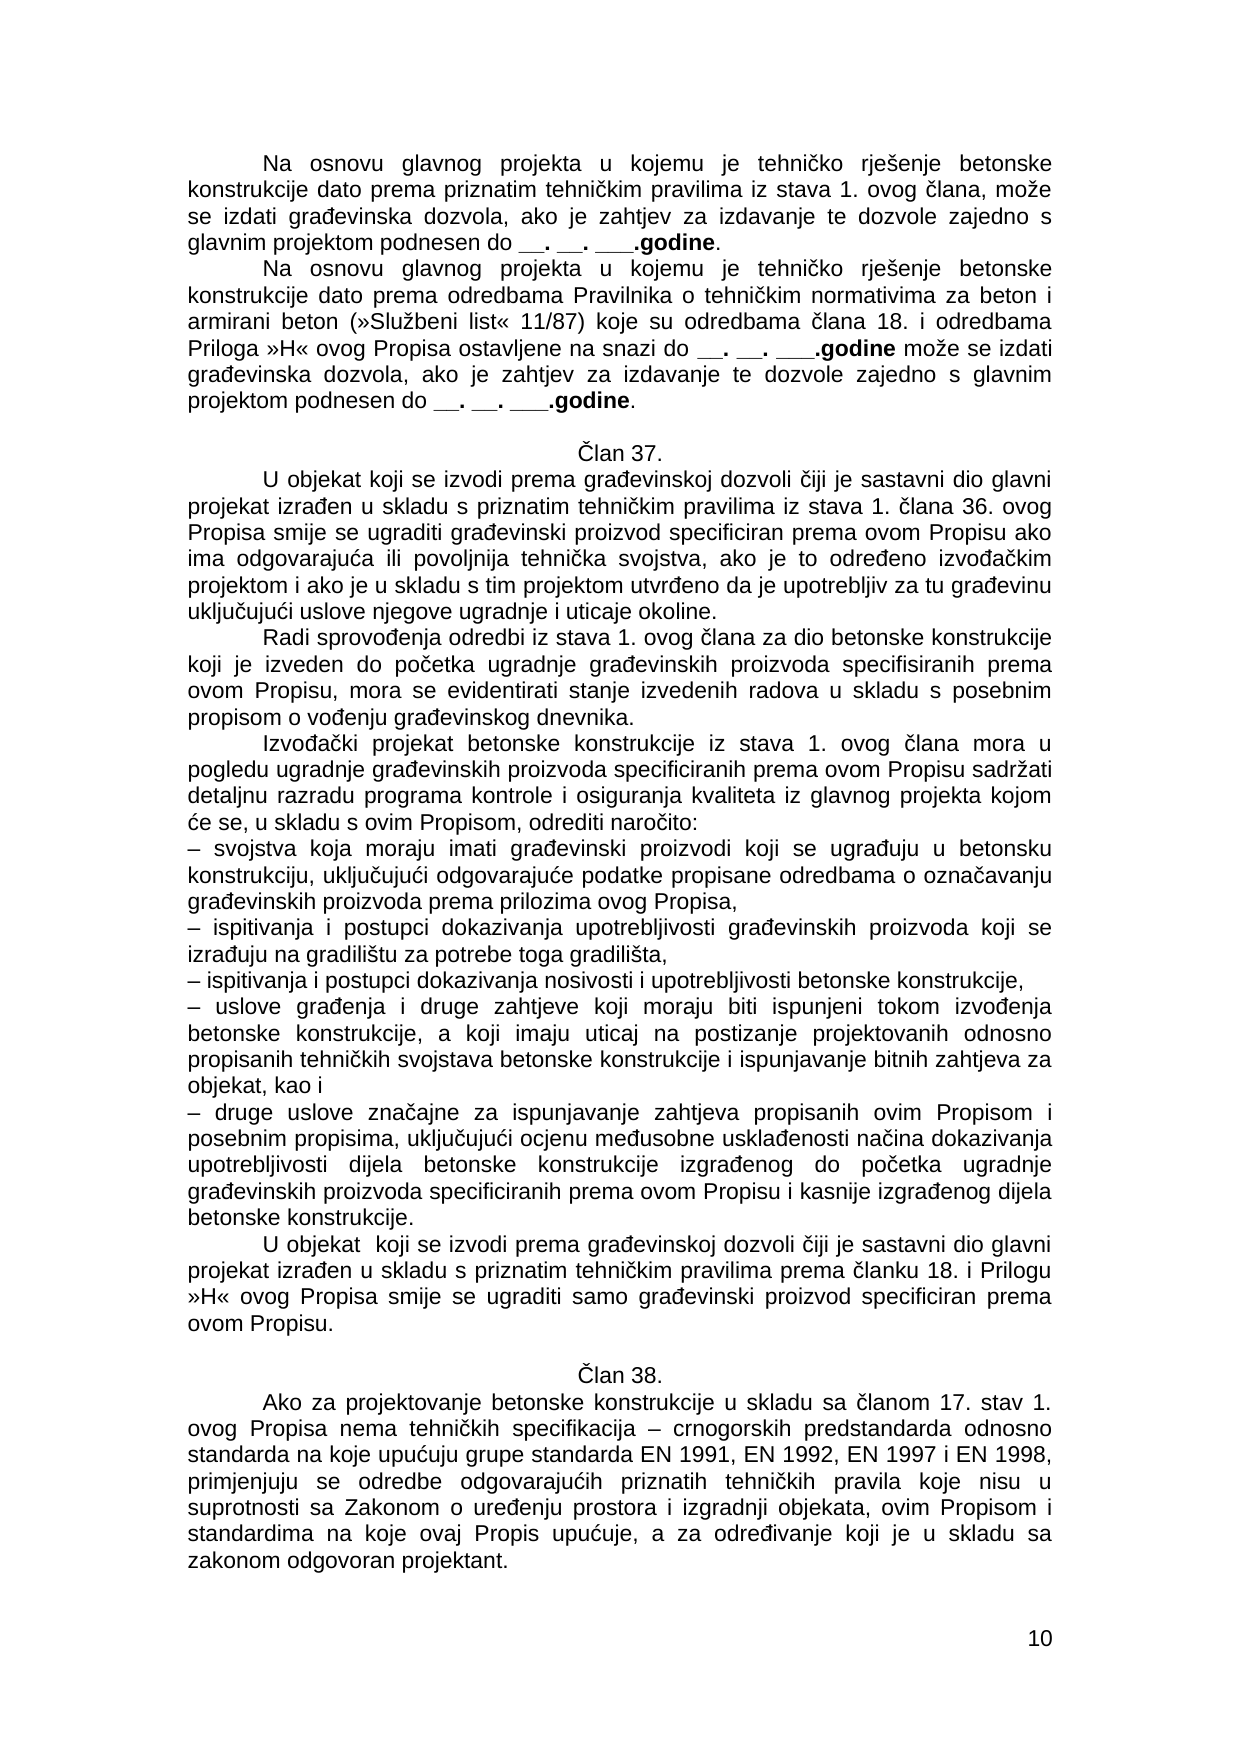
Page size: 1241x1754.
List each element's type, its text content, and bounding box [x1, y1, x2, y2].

text U objekat koji se izvodi prema građevinskoj dozvoli čiji je sastavni dio glavni projekat izrađen u skladu s priznatim tehničkim pravilima prema članku 18. i Prilogu »H« ovog Propisa smije se ugraditi samo građevinski proizvod specificiran prema ovom Propisu. [187, 1231, 1053, 1336]
text – ispitivanja i postupci dokazivanja nosivosti i upotrebljivosti betonske konstrukcije, [187, 967, 1053, 993]
text Član 37. [187, 440, 1053, 466]
text – ispitivanja i postupci dokazivanja upotrebljivosti građevinskih proizvoda koji se izrađuju na gradilištu za potrebe toga gradilišta, [187, 914, 1053, 967]
text – svojstva koja moraju imati građevinski proizvodi koji se ugrađuju u betonsku konstrukciju, uključujući odgovarajuće podatke propisane odredbama o označavanju građevinskih proizvoda prema prilozima ovog Propisa, [187, 835, 1053, 914]
text Izvođački projekat betonske konstrukcije iz stava 1. ovog člana mora u pogledu ugradnje građevinskih proizvoda specificiranih prema ovom Propisu sadržati detaljnu razradu programa kontrole i osiguranja kvaliteta iz glavnog projekta kojom će se, u skladu s ovim Propisom, odrediti naročito: [187, 730, 1053, 835]
text Ako za projektovanje betonske konstrukcije u skladu sa članom 17. stav 1. ovog Propisa nema tehničkih specifikacija – crnogorskih predstandarda odnosno standarda na koje upućuju grupe standarda EN 1991, EN 1992, EN 1997 i EN 1998, primjenjuju se odredbe odgovarajućih priznatih tehničkih pravila koje nisu u suprotnosti sa Zakonom o uređenju prostora i izgradnji objekata, ovim Propisom i standardima na koje ovaj Propis upućuje, a za određivanje koji je u skladu sa zakonom odgovoran projektant. [187, 1389, 1053, 1573]
text Na osnovu glavnog projekta u kojemu je tehničko rješenje betonske konstrukcije dato prema odredbama Pravilnika o tehničkim normativima za beton i armirani beton (»Službeni list« 11/87) koje su odredbama člana 18. i odredbama Priloga »H« ovog Propisa ostavljene na snazi do __. __. ___.godine može se izdati građevinska dozvola, ako je zahtjev za izdavanje te dozvole zajedno s glavnim projektom podnesen do __. __. ___.godine. [187, 255, 1053, 413]
text Radi sprovođenja odredbi iz stava 1. ovog člana za dio betonske konstrukcije koji je izveden do početka ugradnje građevinskih proizvoda specifisiranih prema ovom Propisu, mora se evidentirati stanje izvedenih radova u skladu s posebnim propisom o vođenju građevinskog dnevnika. [187, 624, 1053, 730]
text Član 38. [187, 1362, 1053, 1389]
text Na osnovu glavnog projekta u kojemu je tehničko rješenje betonske konstrukcije dato prema priznatim tehničkim pravilima iz stava 1. ovog člana, može se izdati građevinska dozvola, ako je zahtjev za izdavanje te dozvole zajedno s glavnim projektom podnesen do __. __. ___.godine. [187, 150, 1053, 255]
text – uslove građenja i druge zahtjeve koji moraju biti ispunjeni tokom izvođenja betonske konstrukcije, a koji imaju uticaj na postizanje projektovanih odnosno propisanih tehničkih svojstava betonske konstrukcije i ispunjavanje bitnih zahtjeva za objekat, kao i [187, 993, 1053, 1099]
text – druge uslove značajne za ispunjavanje zahtjeva propisanih ovim Propisom i posebnim propisima, uključujući ocjenu međusobne usklađenosti načina dokazivanja upotrebljivosti dijela betonske konstrukcije izgrađenog do početka ugradnje građevinskih proizvoda specificiranih prema ovom Propisu i kasnije izgrađenog dijela betonske konstrukcije. [187, 1099, 1053, 1231]
text U objekat koji se izvodi prema građevinskoj dozvoli čiji je sastavni dio glavni projekat izrađen u skladu s priznatim tehničkim pravilima iz stava 1. člana 36. ovog Propisa smije se ugraditi građevinski proizvod specificiran prema ovom Propisu ako ima odgovarajuća ili povoljnija tehnička svojstva, ako je to određeno izvođačkim projektom i ako je u skladu s tim projektom utvrđeno da je upotrebljiv za tu građevinu uključujući uslove njegove ugradnje i uticaje okoline. [187, 466, 1053, 624]
